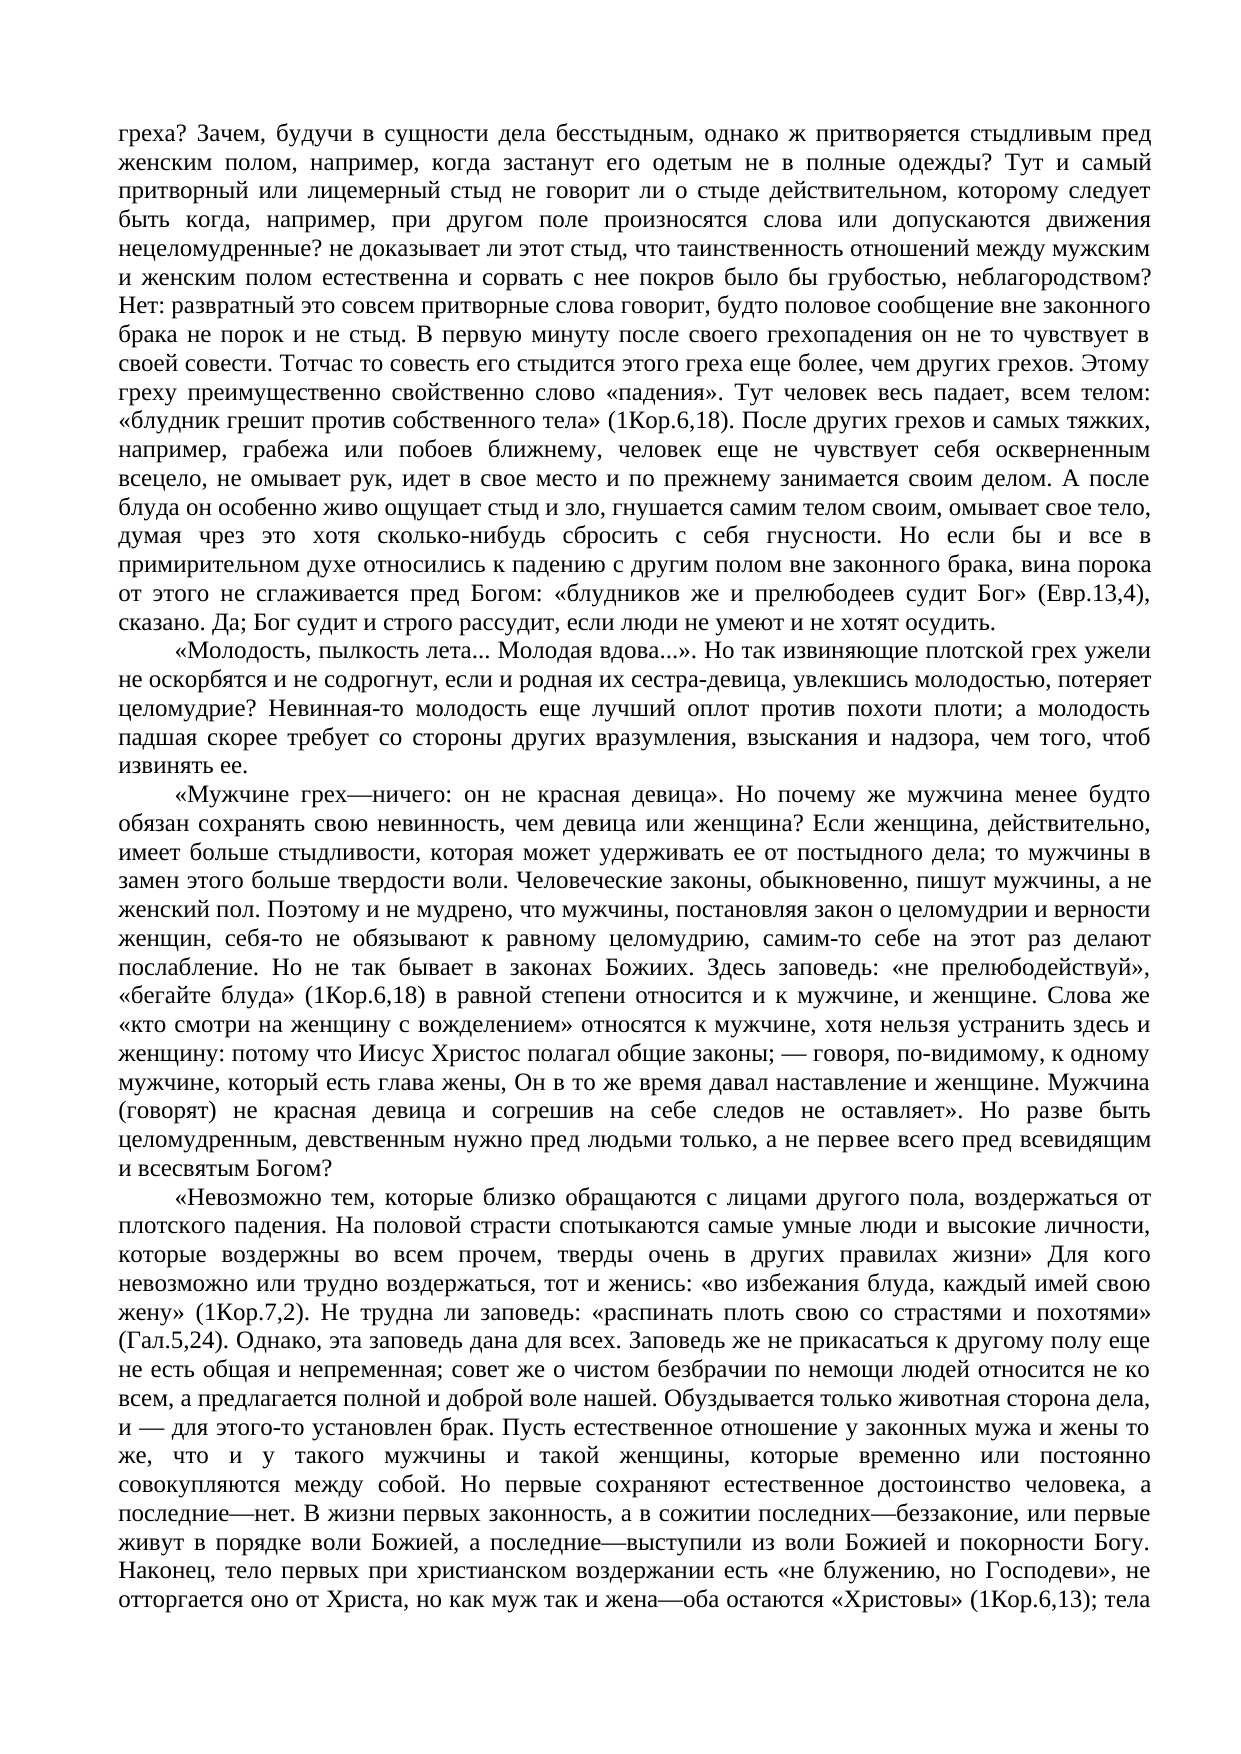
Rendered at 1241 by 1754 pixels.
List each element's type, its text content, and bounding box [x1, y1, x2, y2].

text «Мужчине грех—ничего: он не красная девица». Но почему же мужчина менее будто обязан сохранять свою невинность, чем девица или женщина? Если женщина, действительно, имеет больше стыдливости, которая может удерживать ее от постыдного дела; то мужчины в замен этого больше твердости воли. Человеческие законы, обыкновенно, пишут мужчины, а не женский пол. Поэтому и не мудрено, что мужчины, постановляя закон о целомудрии и верности женщин, себя-то не обязывают к равному целомудрию, самим-то себе на этот раз делают послабление. Но не так бывает в законах Божиих. Здесь заповедь: «не прелюбодействуй», «бегайте блуда» (1Кор.6,18) в равной степени относится и к мужчине, и женщине. Слова же «кто смотри на женщину с вожделением» относятся к мужчине, хотя нельзя устранить здесь и женщину: потому что Иисус Христос полагал общие законы; — говоря, по-видимому, к одному мужчине, который есть глава жены, Он в то же время давал наставление и женщине. Мужчина (говорят) не красная девица и согрешив на себе следов не оставляет». Но разве быть целомудренным, девственным нужно пред людьми только, а не первее всего пред всевидящим и всесвятым Богом? [118, 779, 1152, 1182]
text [118, 118, 1152, 636]
text «Молодость, пылкость лета... Молодая вдова...». Но так извиняющие плотской грех ужели не оскорбятся и не содрогнут, если и родная их сестра-девица, увлекшись молодостью, потеряет целомудрие? Невинная-то молодость еще лучший оплот против похоти плоти; а молодость падшая скорее требует со стороны других вразумления, взыскания и надзора, чем того, чтоб извинять ее. [118, 636, 1152, 779]
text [118, 1182, 1152, 1613]
